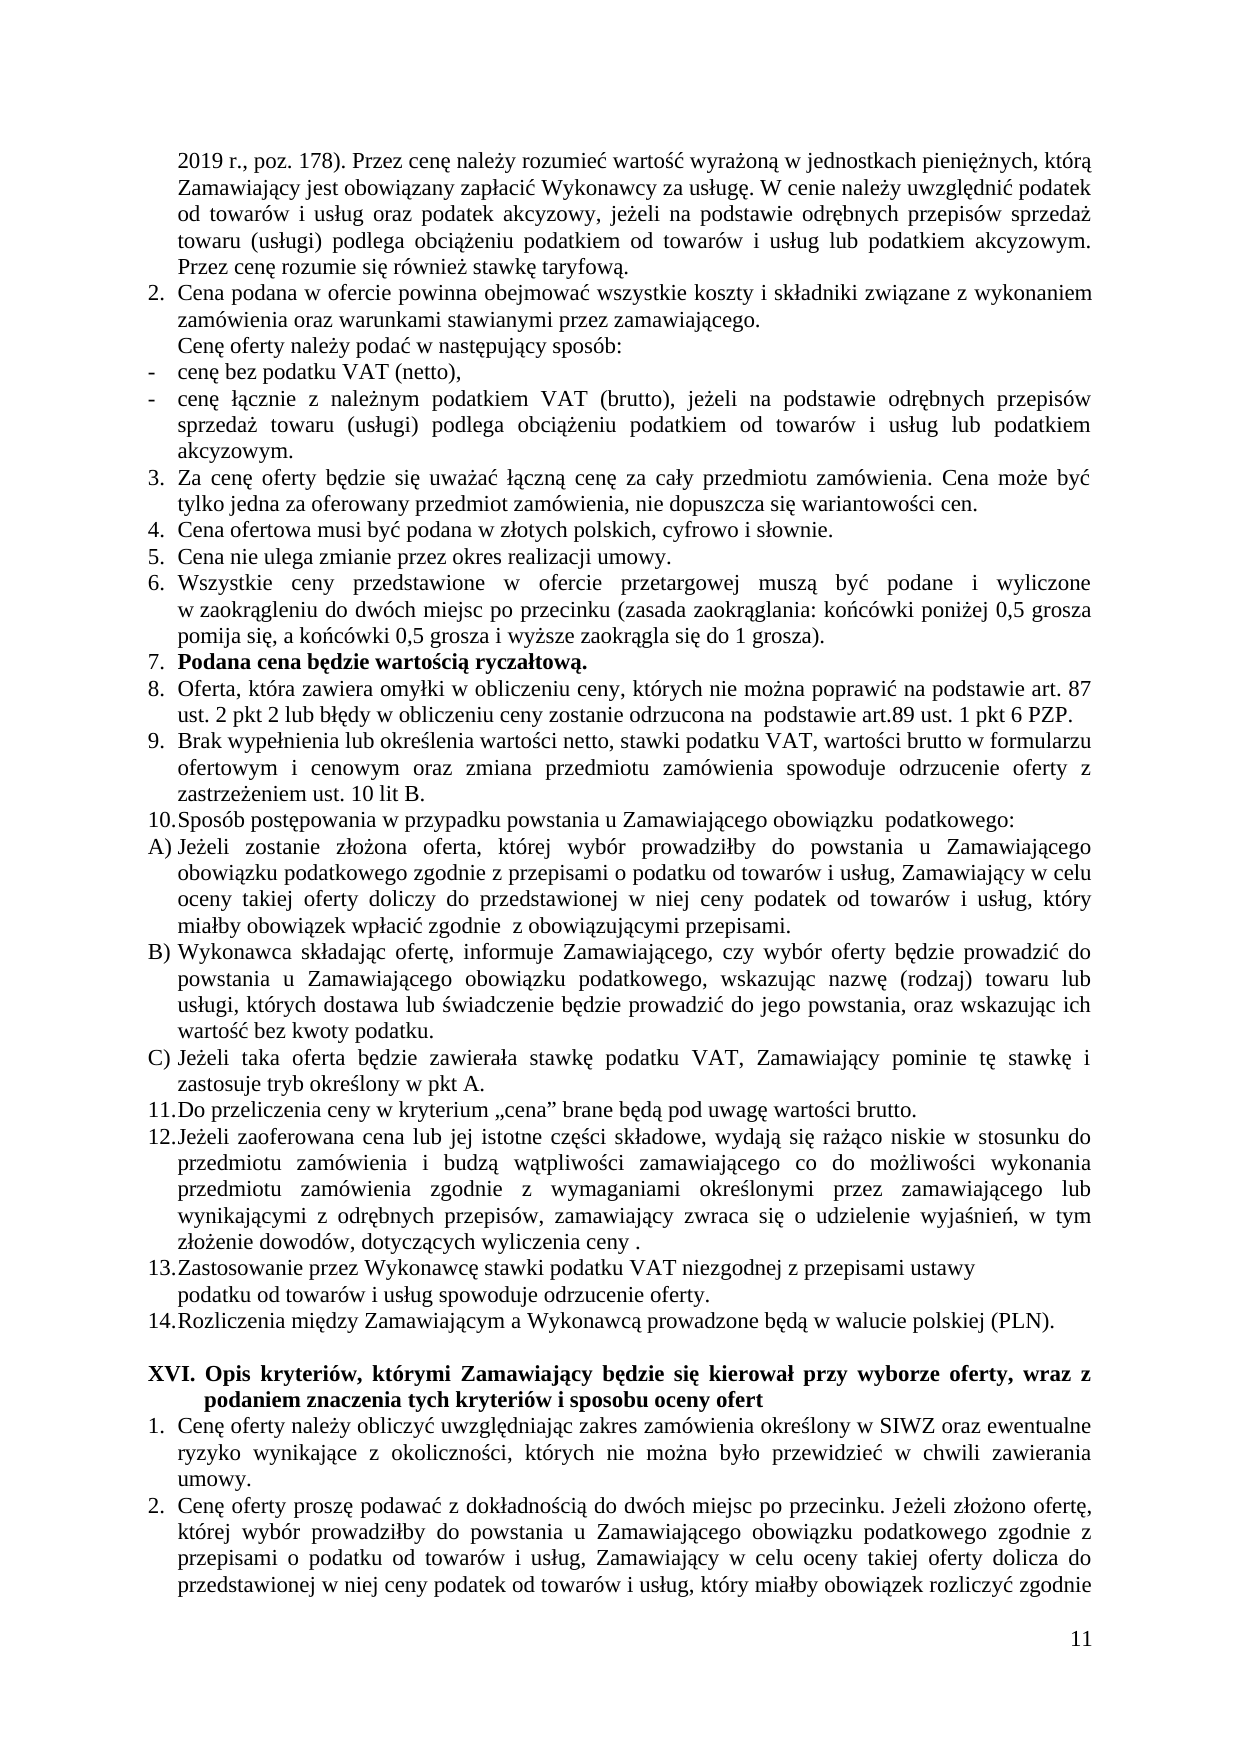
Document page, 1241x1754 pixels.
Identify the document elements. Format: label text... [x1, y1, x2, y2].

text Cenę oferty należy podać w następujący sposób: [177, 332, 1093, 358]
text - cenę bez podatku VAT (netto), [148, 358, 1093, 385]
list Wykonawca składając ofertę, informuje Zamawiającego, czy wybór oferty będzie prowadzić do powstania u Zamawiającego obowiązku podatkowego, wskazując nazwę (rodzaj) towaru lub usługi, których dostawa lub świadczenie będzie prowadzić do jego powstania, oraz wskazując ich wartość bez kwoty podatku. [148, 938, 1093, 1044]
list Wszystkie ceny przedstawione w ofercie przetargowej muszą być podane i wyliczone w zaokrągleniu do dwóch miejsc po przecinku (zasada zaokrąglania: końcówki poniżej 0,5 grosza pomija się, a końcówki 0,5 grosza i wyższe zaokrągla się do 1 grosza). [148, 569, 1093, 648]
text - cenę łącznie z należnym podatkiem VAT (brutto), jeżeli na podstawie odrębnych przepisów sprzedaż towaru (usługi) podlega obciążeniu podatkiem od towarów i usług lub podatkiem akcyzowym. [148, 385, 1093, 464]
list Cena ofertowa musi być podana w złotych polskich, cyfrowo i słownie. [148, 517, 1093, 543]
list Zastosowanie przez Wykonawcę stawki podatku VAT niezgodnej z przepisami ustawy [148, 1254, 1093, 1281]
list Jeżeli zostanie złożona oferta, której wybór prowadziłby do powstania u Zamawiającego obowiązku podatkowego zgodnie z przepisami o podatku od towarów i usług, Zamawiający w celu oceny takiej oferty doliczy do przedstawionej w niej ceny podatek od towarów i usług, który miałby obowiązek wpłacić zgodnie z obowiązującymi przepisami. [148, 833, 1093, 938]
list Oferta, która zawiera omyłki w obliczeniu ceny, których nie można poprawić na podstawie art. 87 ust. 2 pkt 2 lub błędy w obliczeniu ceny zostanie odrzucona na podstawie art.89 ust. 1 pkt 6 PZP. [148, 675, 1093, 727]
list Cena nie ulega zmianie przez okres realizacji umowy. [148, 543, 1093, 569]
list Jeżeli zaoferowana cena lub jej istotne części składowe, wydają się rażąco niskie w stosunku do przedmiotu zamówienia i budzą wątpliwości zamawiającego co do możliwości wykonania przedmiotu zamówienia zgodnie z wymaganiami określonymi przez zamawiającego lub wynikającymi z odrębnych przepisów, zamawiający zwraca się o udzielenie wyjaśnień, w tym złożenie dowodów, dotyczących wyliczenia ceny . [148, 1123, 1093, 1254]
list Do przeliczenia ceny w kryterium „cena” brane będą pod uwagę wartości brutto. [148, 1096, 1093, 1123]
list Jeżeli taka oferta będzie zawierała stawkę podatku VAT, Zamawiający pominie tę stawkę i zastosuje tryb określony w pkt A. [148, 1044, 1093, 1096]
list Podana cena będzie wartością ryczałtową. [148, 648, 1093, 675]
list Cenę oferty należy obliczyć uwzględniając zakres zamówienia określony w SIWZ oraz ewentualne ryzyko wynikające z okoliczności, których nie można było przewidzieć w chwili zawierania umowy. [148, 1413, 1093, 1492]
list Za cenę oferty będzie się uważać łączną cenę za cały przedmiotu zamówienia. Cena może być tylko jedna za oferowany przedmiot zamówienia, nie dopuszcza się wariantowości cen. [148, 464, 1093, 517]
list Brak wypełnienia lub określenia wartości netto, stawki podatku VAT, wartości brutto w formularzu ofertowym i cenowym oraz zmiana przedmiotu zamówienia spowoduje odrzucenie oferty z zastrzeżeniem ust. 10 lit B. [148, 727, 1093, 806]
list Sposób postępowania w przypadku powstania u Zamawiającego obowiązku podatkowego: [148, 806, 1093, 833]
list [148, 148, 1093, 279]
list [148, 1492, 1093, 1597]
text XVI. Opis kryteriów, którymi Zamawiający będzie się kierował przy wyborze oferty, wraz z podaniem znaczenia tych kryteriów i sposobu oceny ofert [148, 1360, 1093, 1413]
list Rozliczenia między Zamawiającym a Wykonawcą prowadzone będą w walucie polskiej (PLN). [148, 1307, 1093, 1333]
list Cena podana w ofercie powinna obejmować wszystkie koszty i składniki związane z wykonaniem zamówienia oraz warunkami stawianymi przez zamawiającego. [148, 279, 1093, 332]
text podatku od towarów i usług spowoduje odrzucenie oferty. [177, 1281, 1093, 1307]
